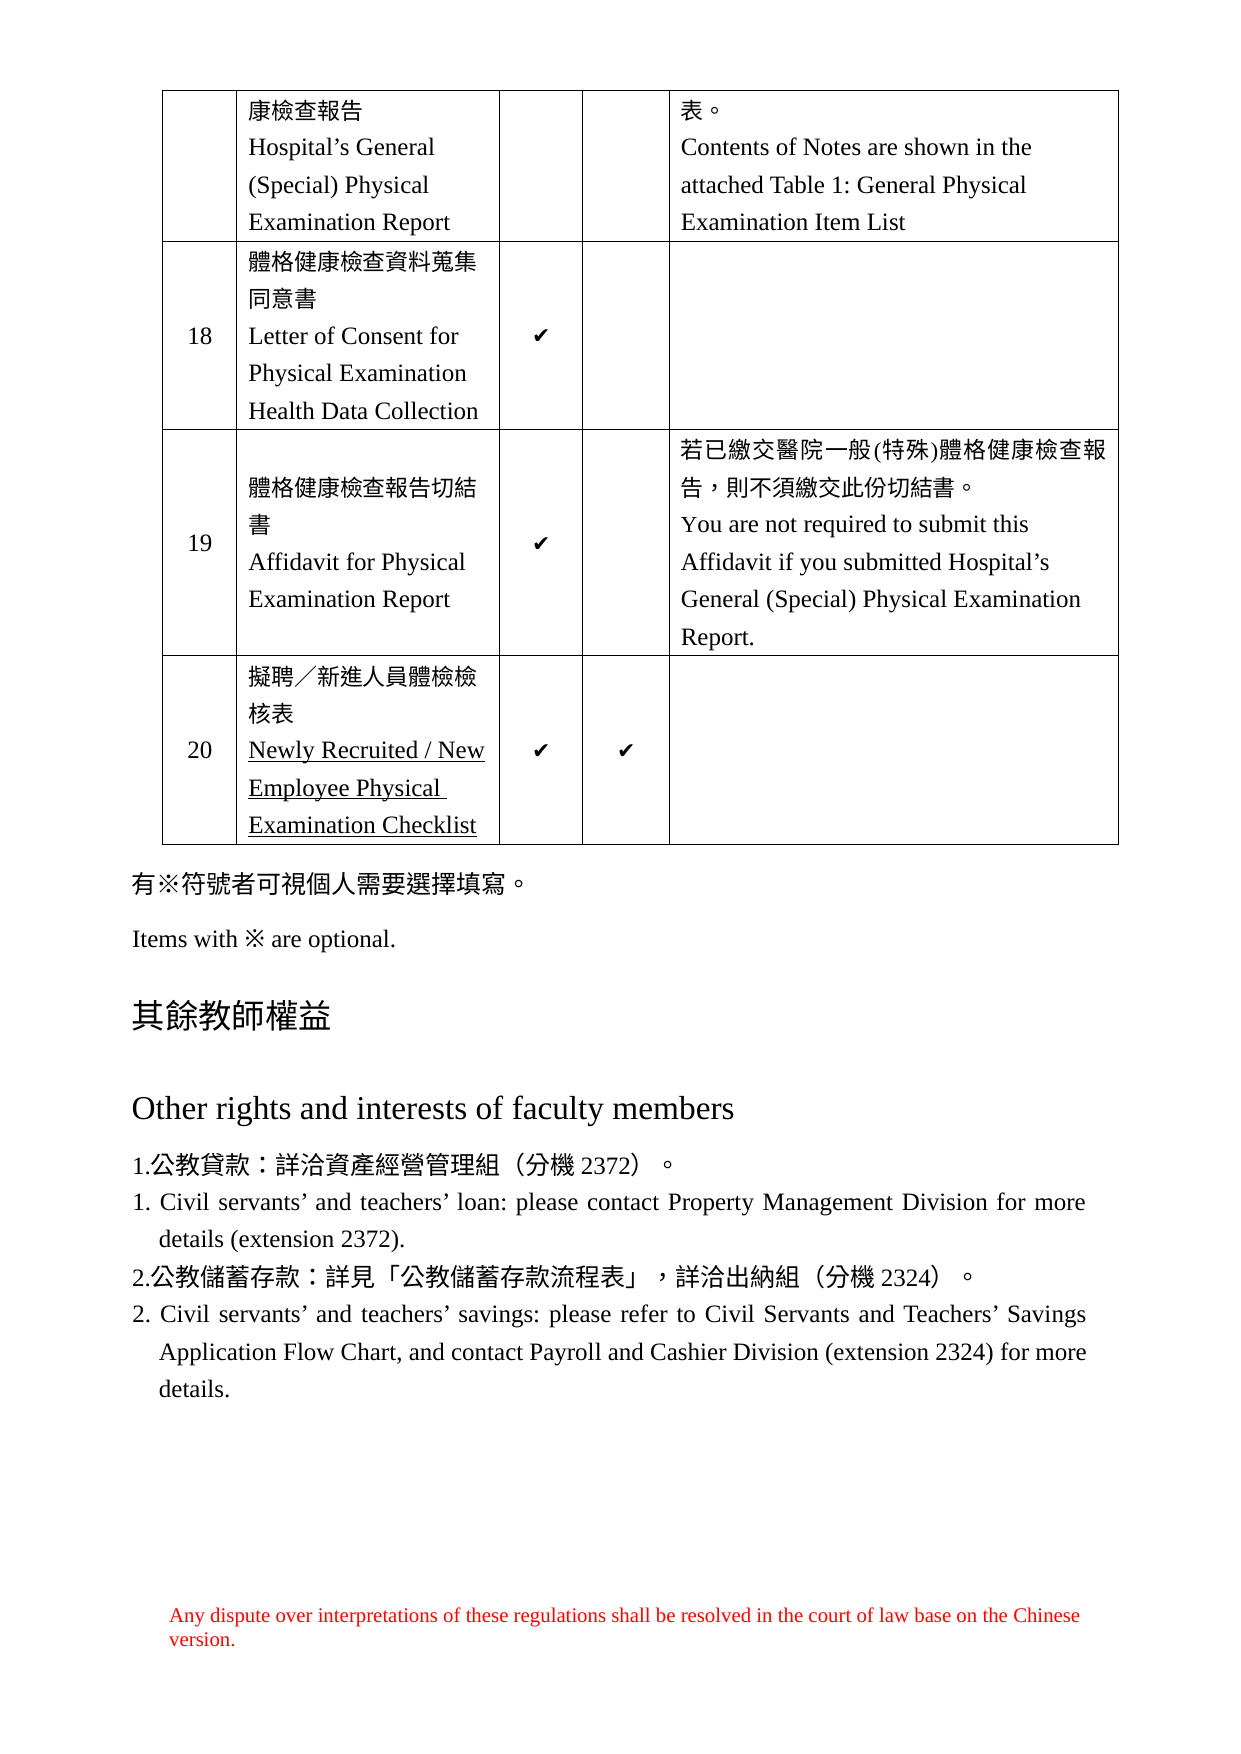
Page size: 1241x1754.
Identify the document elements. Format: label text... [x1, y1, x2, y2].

table_cell 18 [163, 242, 236, 429]
table_cell [583, 430, 669, 655]
text Other rights and interests of faculty members [131, 1070, 1087, 1145]
table_cell ✔ [583, 656, 669, 844]
table_cell 19 [163, 430, 236, 655]
table_cell [583, 242, 669, 429]
table_cell ✔ [500, 242, 582, 429]
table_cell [237, 91, 499, 241]
table_cell [583, 91, 669, 241]
text 2.公教儲蓄存款：詳見「公教儲蓄存款流程表」，詳洽出納組（分機2324）。 [132, 1257, 1087, 1295]
text 其餘教師權益 [131, 976, 1087, 1051]
table_cell 體格健康檢查資料蒐集同意書 Letter of Consent for Physical Examination Health Data Collection [237, 242, 499, 429]
table_cell ✔ [500, 430, 582, 655]
text 有※符號者可視個人需要選擇填寫。 [131, 863, 1087, 901]
table_cell [670, 656, 1118, 844]
table_cell 20 [163, 656, 236, 844]
table_cell ✔ [500, 656, 582, 844]
table_cell 17 [163, 91, 236, 241]
table_cell 擬聘∕新進人員體檢檢核表 Newly Recruited / New Employee Physical Examination Checklist [237, 656, 499, 844]
text 1.公教貸款：詳洽資產經營管理組（分機2372）。 [132, 1145, 1087, 1182]
text 2. Civil servants’ and teachers’ savings: please refer to Civil Servants and Teachers’ Savings Application Flow Chart, and contact Payroll and Cashier Division (extension 2324) for more details. [132, 1295, 1087, 1407]
table_cell 若已繳交醫院一般(特殊)體格健康檢查報告，則不須繳交此份切結書。 You are not required to submit this Affidavit if you submitted Hospital’s General (Special) Physical Examination Report. [670, 430, 1118, 655]
table_cell 體格健康檢查報告切結書 Affidavit for Physical Examination Report [237, 430, 499, 655]
table_cell [670, 242, 1118, 429]
text 1. Civil servants’ and teachers’ loan: please contact Property Management Division for more details (extension 2372). [132, 1182, 1087, 1257]
text Items with ※ are optional. [132, 920, 1087, 957]
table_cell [670, 91, 1118, 241]
table_cell [500, 91, 582, 241]
